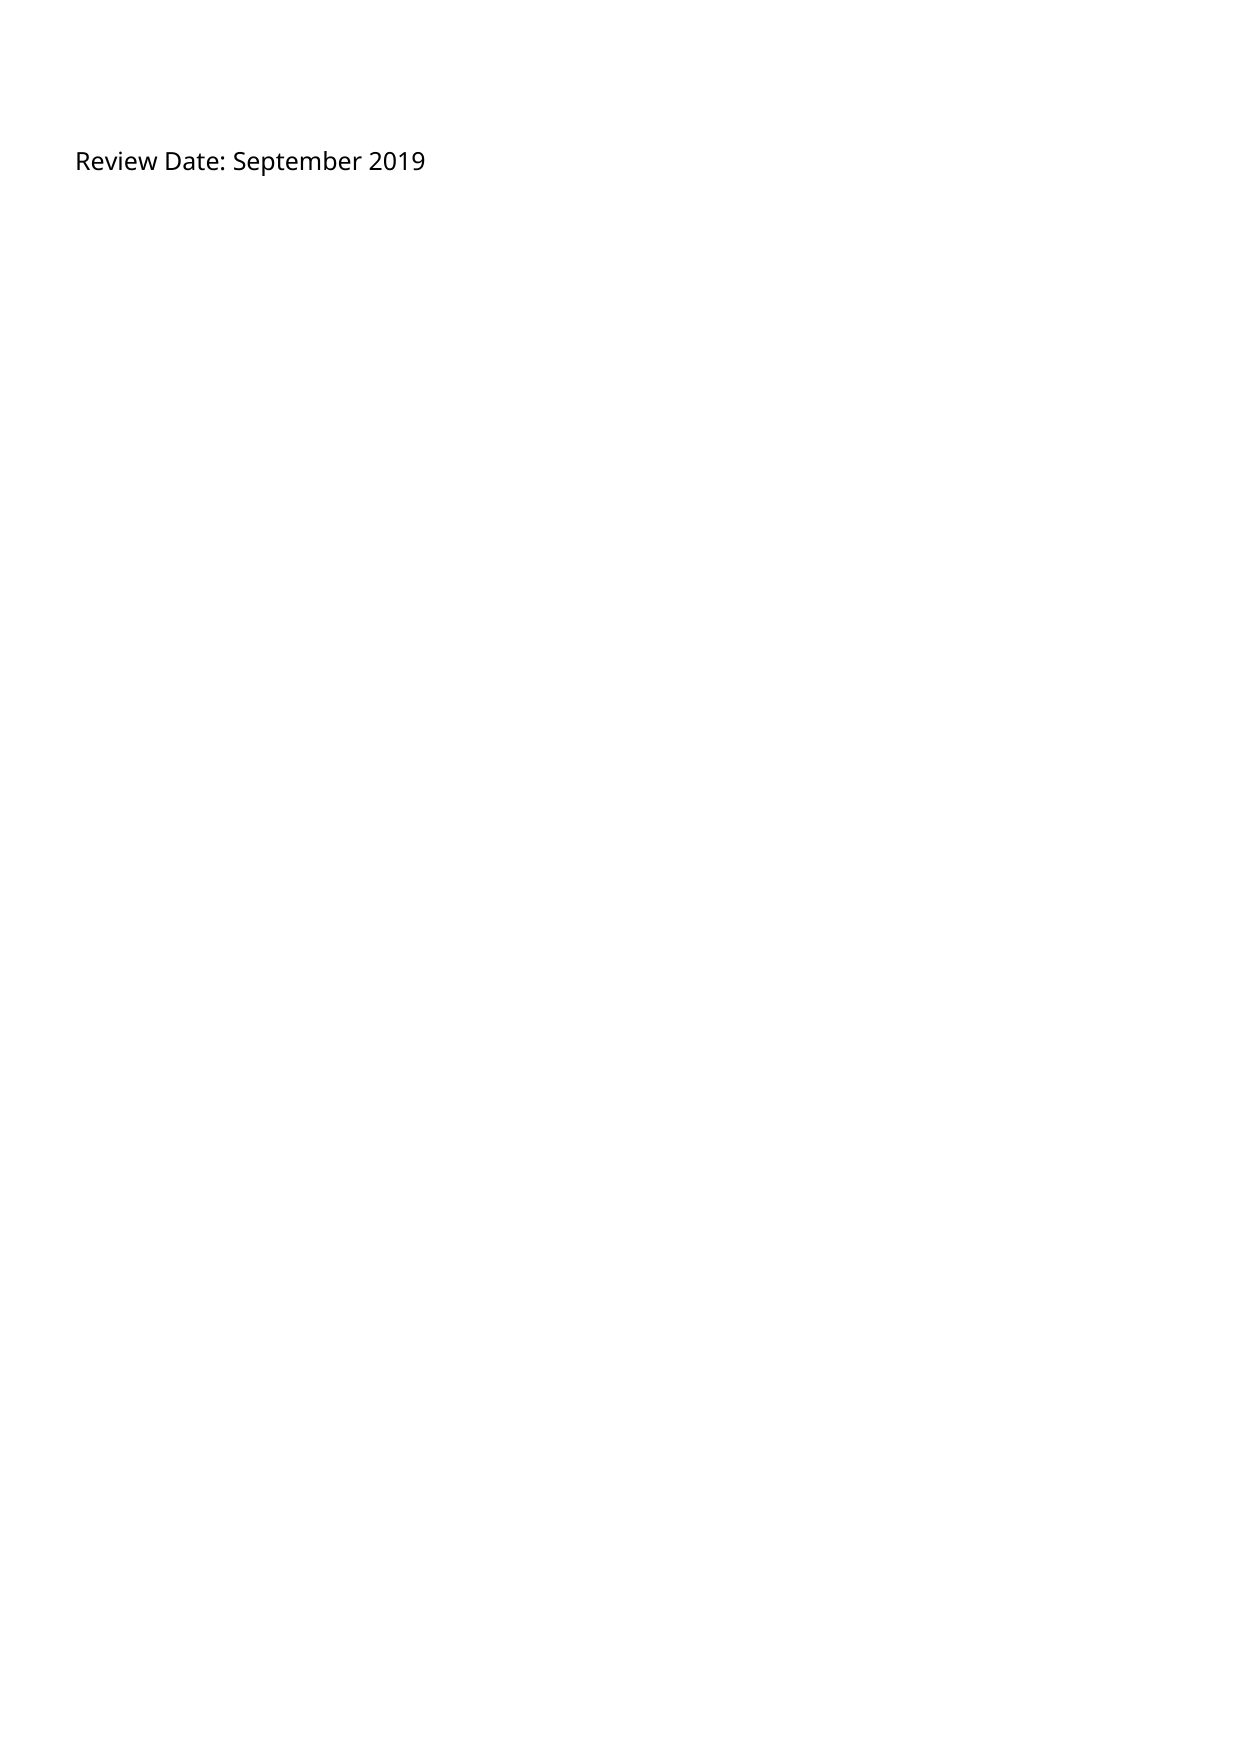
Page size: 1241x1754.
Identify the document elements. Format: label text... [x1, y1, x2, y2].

text Review Date: September 2019 [75, 143, 1165, 177]
